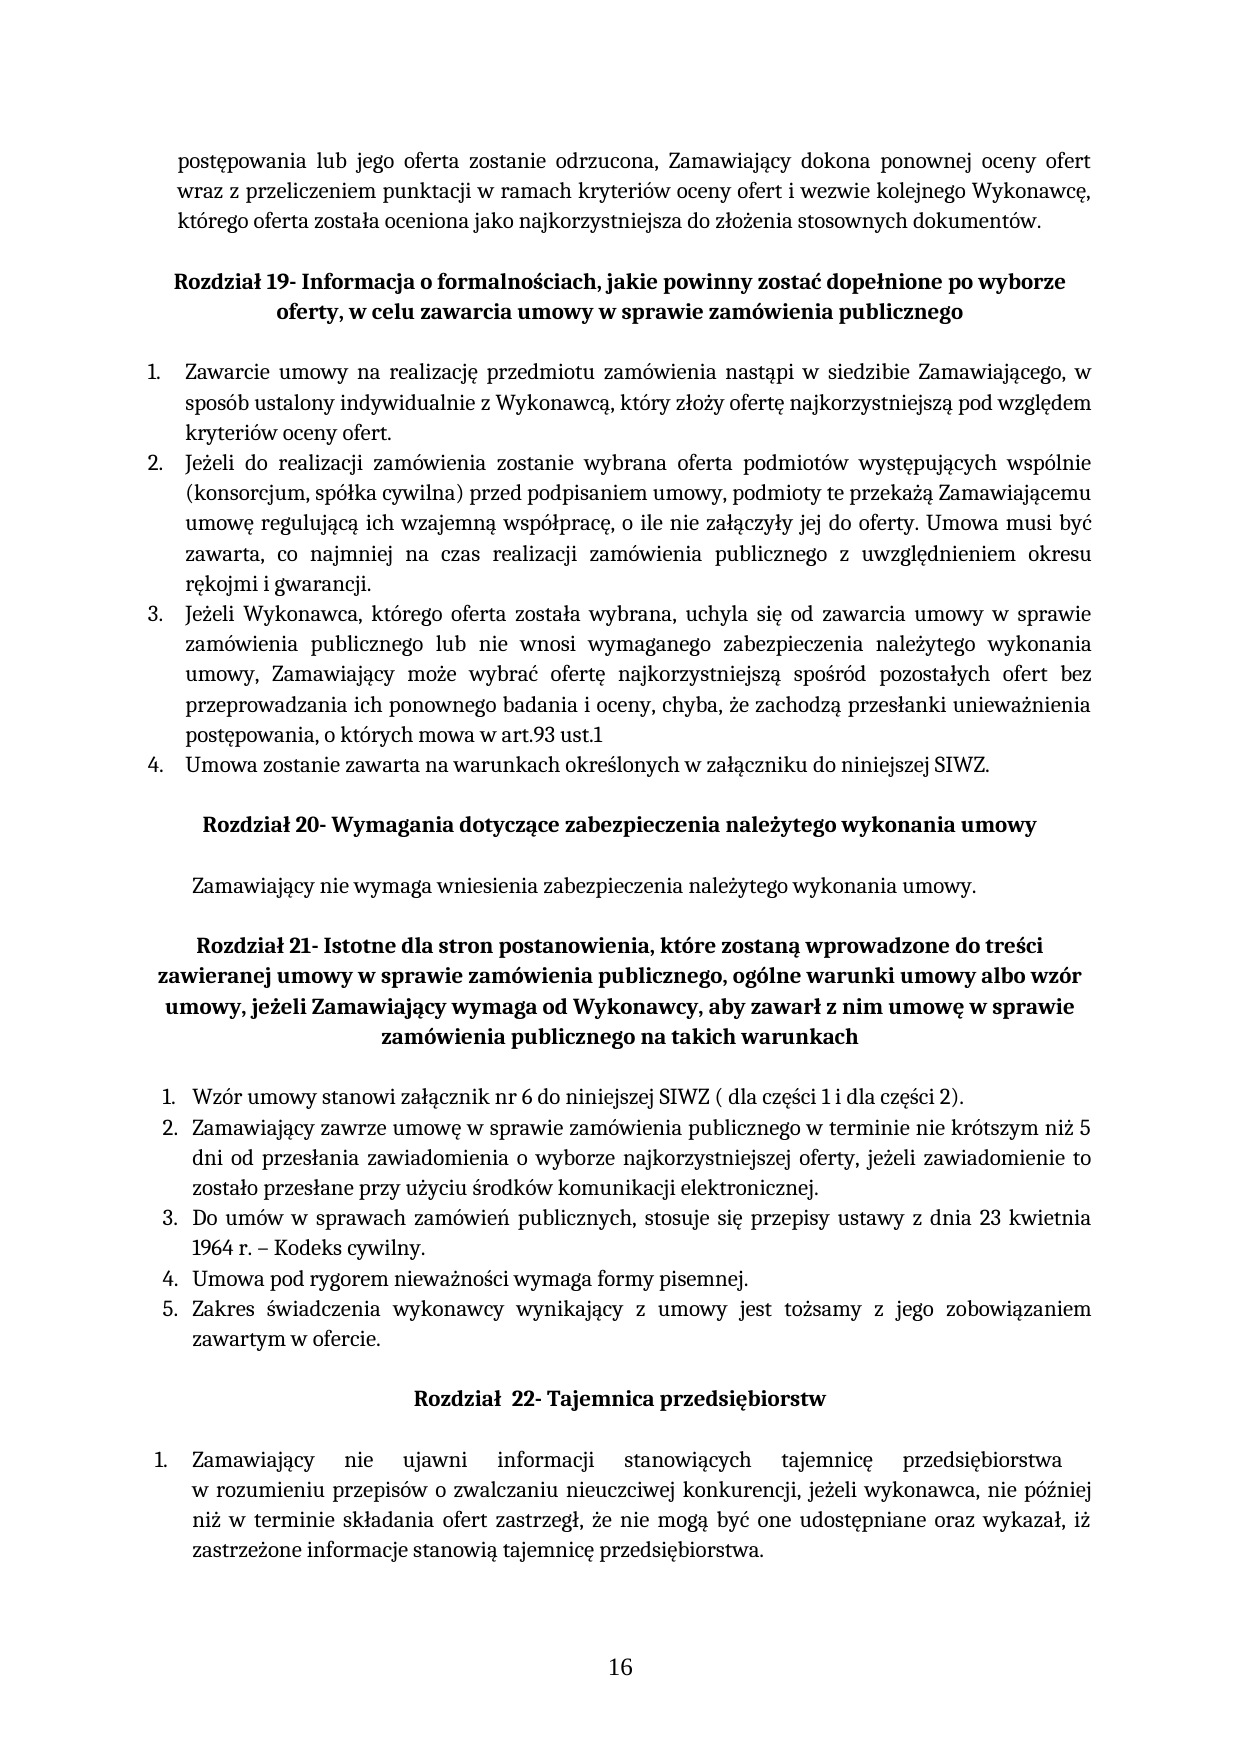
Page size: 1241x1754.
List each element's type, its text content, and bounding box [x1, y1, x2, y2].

list Jeżeli Wykonawca, którego oferta została wybrana, uchyla się od zawarcia umowy w sprawie zamówienia publicznego lub nie wnosi wymaganego zabezpieczenia należytego wykonania umowy, Zamawiający może wybrać ofertę najkorzystniejszą spośród pozostałych ofert bez przeprowadzania ich ponownego badania i oceny, chyba, że zachodzą przesłanki unieważnienia postępowania, o których mowa w art.93 ust.1 [148, 601, 1093, 748]
list Umowa pod rygorem nieważności wymaga formy pisemnej. [162, 1265, 1093, 1292]
list Wzór umowy stanowi załącznik nr 6 do niniejszej SIWZ ( dla części 1 i dla części 2). [162, 1084, 1093, 1110]
text Zamawiający nie wymaga wniesienia zabezpieczenia należytego wykonania umowy. [192, 873, 1093, 899]
list Do umów w sprawach zamówień publicznych, stosuje się przepisy ustawy z dnia 23 kwietnia 1964 r. – Kodeks cywilny. [162, 1205, 1093, 1261]
list Umowa zostanie zawarta na warunkach określonych w załączniku do niniejszej SIWZ. [148, 752, 1093, 778]
list Zamawiający nie ujawni informacji stanowiących tajemnicę przedsiębiorstwa w rozumieniu przepisów o zwalczaniu nieuczciwej konkurencji, jeżeli wykonawca, nie później niż w terminie składania ofert zastrzegł, że nie mogą być one udostępniane oraz wykazał, iż zastrzeżone informacje stanowią tajemnicę przedsiębiorstwa. [154, 1447, 1093, 1563]
list Zakres świadczenia wykonawcy wynikający z umowy jest tożsamy z jego zobowiązaniem zawartym w ofercie. [162, 1296, 1093, 1352]
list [140, 148, 1093, 234]
subtitle Rozdział 21- Istotne dla stron postanowienia, które zostaną wprowadzone do treści zawieranej umowy w sprawie zamówienia publicznego, ogólne warunki umowy albo wzór umowy, jeżeli Zamawiający wymaga od Wykonawcy, aby zawarł z nim umowę w sprawie zamówienia publicznego na takich warunkach [148, 933, 1093, 1050]
list Zamawiający zawrze umowę w sprawie zamówienia publicznego w terminie nie krótszym niż 5 dni od przesłania zawiadomienia o wyborze najkorzystniejszej oferty, jeżeli zawiadomienie to zostało przesłane przy użyciu środków komunikacji elektronicznej. [162, 1114, 1093, 1201]
subtitle Rozdział 22- Tajemnica przedsiębiorstw [148, 1386, 1093, 1412]
list Jeżeli do realizacji zamówienia zostanie wybrana oferta podmiotów występujących wspólnie (konsorcjum, spółka cywilna) przed podpisaniem umowy, podmioty te przekażą Zamawiającemu umowę regulującą ich wzajemną współpracę, o ile nie załączyły jej do oferty. Umowa musi być zawarta, co najmniej na czas realizacji zamówienia publicznego z uwzględnieniem okresu rękojmi i gwarancji. [148, 450, 1093, 597]
subtitle Rozdział 19- Informacja o formalnościach, jakie powinny zostać dopełnione po wyborze oferty, w celu zawarcia umowy w sprawie zamówienia publicznego [148, 268, 1093, 325]
subtitle Rozdział 20- Wymagania dotyczące zabezpieczenia należytego wykonania umowy [148, 812, 1093, 838]
list Zawarcie umowy na realizację przedmiotu zamówienia nastąpi w siedzibie Zamawiającego, w sposób ustalony indywidualnie z Wykonawcą, który złoży ofertę najkorzystniejszą pod względem kryteriów oceny ofert. [148, 359, 1093, 446]
